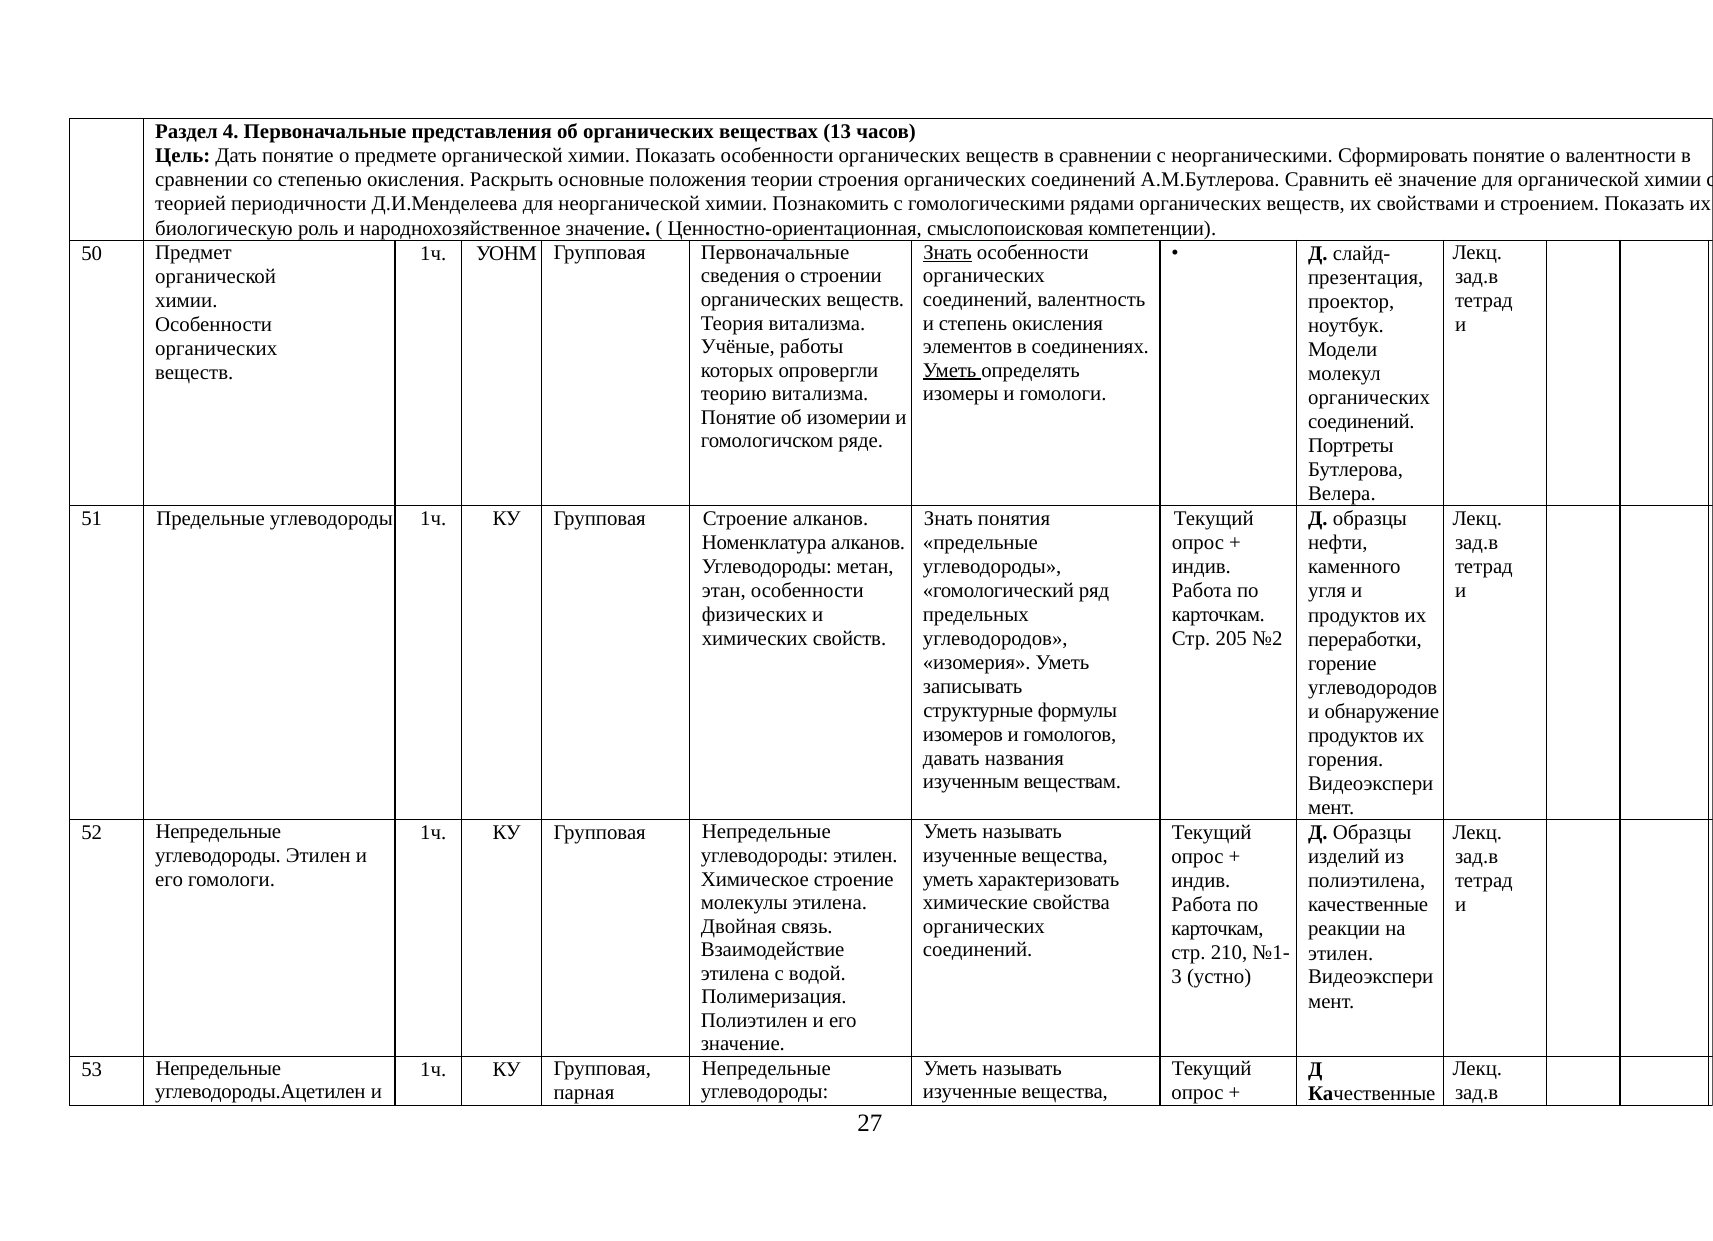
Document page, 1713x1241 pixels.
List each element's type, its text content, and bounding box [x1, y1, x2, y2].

table_cell Групповая [542, 241, 689, 505]
table_cell Непредельные углеводороды. Этилен и его гомологи. [144, 820, 394, 1056]
table_cell Лекц. зад.в тетради [1444, 820, 1546, 1056]
table_cell Групповая [542, 820, 689, 1056]
table_cell Лекц. зад.в тетради [1444, 1057, 1546, 1105]
table_cell 51 [70, 506, 143, 819]
table_cell Предмет органической химии. Особенности органических веществ. [144, 241, 394, 505]
table_cell Текущий опрос + индив. Работа по карточкам. Стр. 205 №2 [1161, 506, 1296, 819]
table_cell 53 [70, 1057, 143, 1105]
table_cell [1547, 241, 1619, 505]
table_cell Лекц. зад.в тетради [1444, 241, 1546, 505]
table_cell Текущий опрос + индив. Работа по карточкам, стр. 210, №1-3 (устно) [1161, 820, 1296, 1056]
table_cell КУ [462, 820, 541, 1056]
table_cell Знать особенности органических соединений, валентность и степень окисления элементов в соединениях. Уметь определять изомеры и гомологи. [912, 241, 1159, 505]
table_cell Уметь называть изученные вещества, уметь характеризовать химические свойства органических соединений. [912, 820, 1159, 1056]
table_cell Раздел 4. Первоначальные представления об органических веществах (13 часов) Цель: Дать понятие о предмете органической химии. Показать особенности органических веществ в сравнении с неорганическими. Сформировать понятие о валентности в сравнении со степенью окисления. Раскрыть основные положения теории строения органических соединений А.М.Бутлерова. Сравнить её значение для органической химии с теорией периодичности Д.И.Менделеева для неорганической химии. Познакомить с гомологическими рядами органических веществ, их свойствами и строением. Показать их биологическую роль и народнохозяйственное значение. ( Ценностно-ориентационная, смыслопоисковая компетенции). [144, 119, 1712, 239]
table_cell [912, 1057, 1159, 1105]
table_cell 1ч. [396, 1057, 461, 1105]
table_cell КУ [462, 506, 541, 819]
table_cell [1547, 506, 1619, 819]
table_cell [1621, 1057, 1708, 1105]
table_cell Групповая, парная [542, 1057, 689, 1105]
table_cell 1ч. [396, 820, 461, 1056]
table_cell Д. Образцы изделий из полиэтилена, качественные реакции на этилен. Видеоэксперимент. [1297, 820, 1443, 1056]
table_cell Строение алканов. Номенклатура алканов. Углеводороды: метан, этан, особенности физических и химических свойств. [690, 506, 911, 819]
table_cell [1161, 1057, 1296, 1105]
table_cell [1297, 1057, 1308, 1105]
table_cell 1ч. [396, 241, 461, 505]
table_cell Предельные углеводороды [144, 506, 394, 819]
table_cell Лекц. зад.в тетради [1444, 506, 1546, 819]
table_cell Непредельные углеводороды: ацетилен. Химическое строение молекулы ацетилена. тройная связь. Взаимодействие ацетилена с водой. Тримеризация.. [690, 1057, 911, 1105]
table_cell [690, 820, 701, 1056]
table_cell [70, 119, 143, 239]
table_cell 50 [70, 241, 143, 505]
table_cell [144, 1057, 394, 1105]
table_cell Групповая [542, 506, 689, 819]
table_cell [1547, 820, 1619, 1056]
table_cell 1ч. [396, 506, 461, 819]
table_cell КУ [462, 1057, 541, 1105]
table_cell [1621, 506, 1708, 819]
table_cell УОНМ [462, 241, 541, 505]
table_cell [1621, 241, 1708, 505]
table_cell [1621, 820, 1708, 1056]
table_cell • [1161, 241, 1296, 505]
table_cell Знать понятия «предельные углеводороды», «гомологический ряд предельных углеводородов», «изомерия». Уметь записывать структурные формулы изомеров и гомологов, давать названия изученным веществам. [912, 506, 1159, 819]
table_cell 52 [70, 820, 143, 1056]
table_cell [1547, 1057, 1619, 1105]
table_cell Первоначальные сведения о строении органических веществ. Теория витализма. Учёные, работы которых опровергли теорию витализма. Понятие об изомерии и гомологичском ряде. [690, 241, 911, 505]
